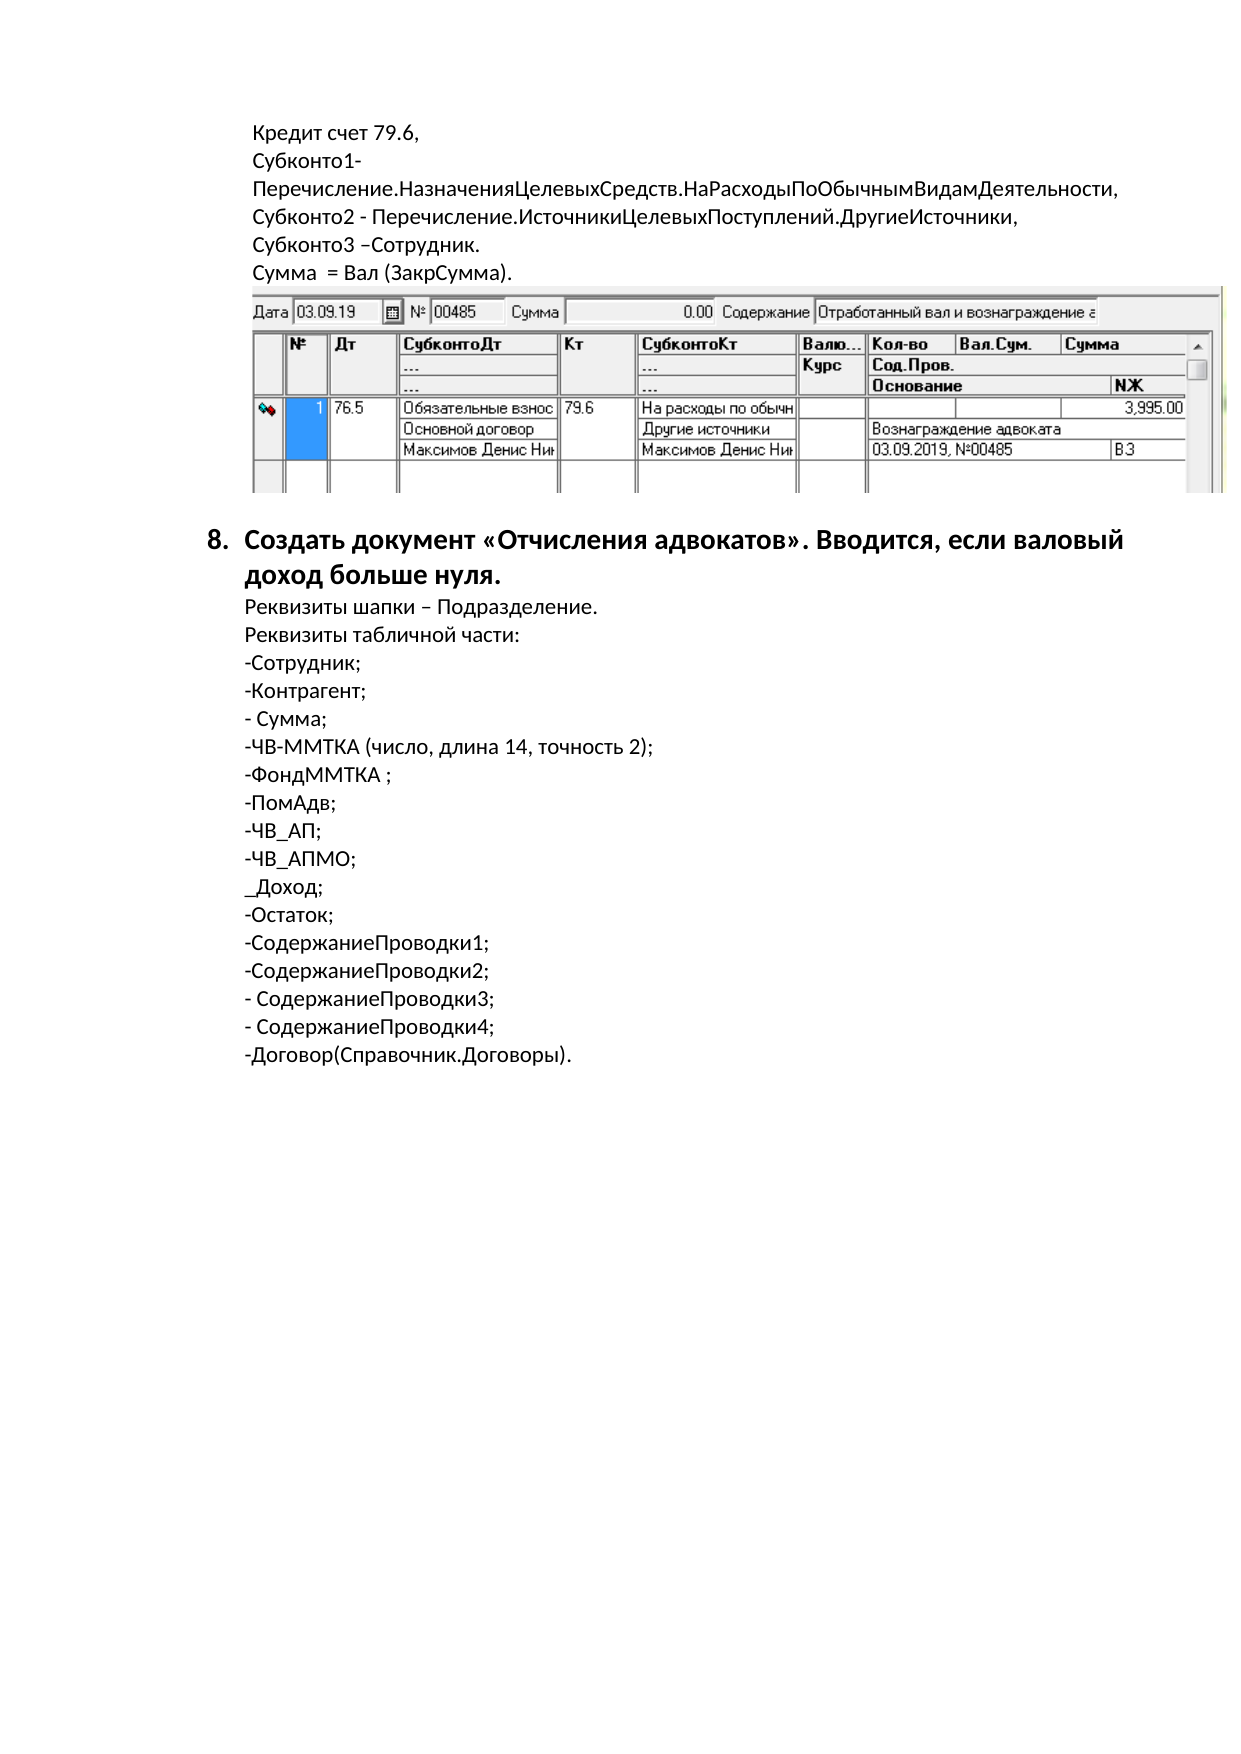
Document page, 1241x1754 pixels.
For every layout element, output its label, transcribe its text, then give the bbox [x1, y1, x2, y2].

list Субконто3 –Сотрудник. [252, 230, 1152, 258]
list Сумма = Вал (ЗакрСумма). [252, 258, 1152, 286]
list -ПомАдв; [244, 788, 1152, 816]
list _Доход; [244, 872, 1152, 900]
list Реквизиты шапки – Подразделение. [244, 592, 1152, 620]
picture [252, 286, 1227, 493]
list -ЧВ_АПМО; [244, 844, 1152, 872]
list Реквизиты табличной части: [244, 620, 1152, 648]
list -Сотрудник; [244, 648, 1152, 676]
list Создать документ «Отчисления адвокатов». Вводится, если валовый доход больше нуля. [207, 521, 1152, 592]
list -ЧВ_АП; [244, 816, 1152, 844]
list Субконто2 - Перечисление.ИсточникиЦелевыхПоступлений.ДругиеИсточники, [252, 202, 1152, 230]
list - СодержаниеПроводки3; [244, 984, 1152, 1012]
list -СодержаниеПроводки1; [244, 928, 1152, 956]
list Кредит счет 79.6, [252, 118, 1152, 146]
list Субконто1- Перечисление.НазначенияЦелевыхСредств.НаРасходыПоОбычнымВидамДеятельности, [252, 146, 1152, 202]
list -СодержаниеПроводки2; [244, 956, 1152, 984]
list -Остаток; [244, 900, 1152, 928]
list -Договор(Справочник.Договоры). [244, 1040, 1152, 1068]
list -ФондММТКА ; [244, 760, 1152, 788]
list -ЧВ-ММТКА (число, длина 14, точность 2); [244, 732, 1152, 760]
list - Сумма; [244, 704, 1152, 732]
list - СодержаниеПроводки4; [244, 1012, 1152, 1040]
list -Контрагент; [244, 676, 1152, 704]
